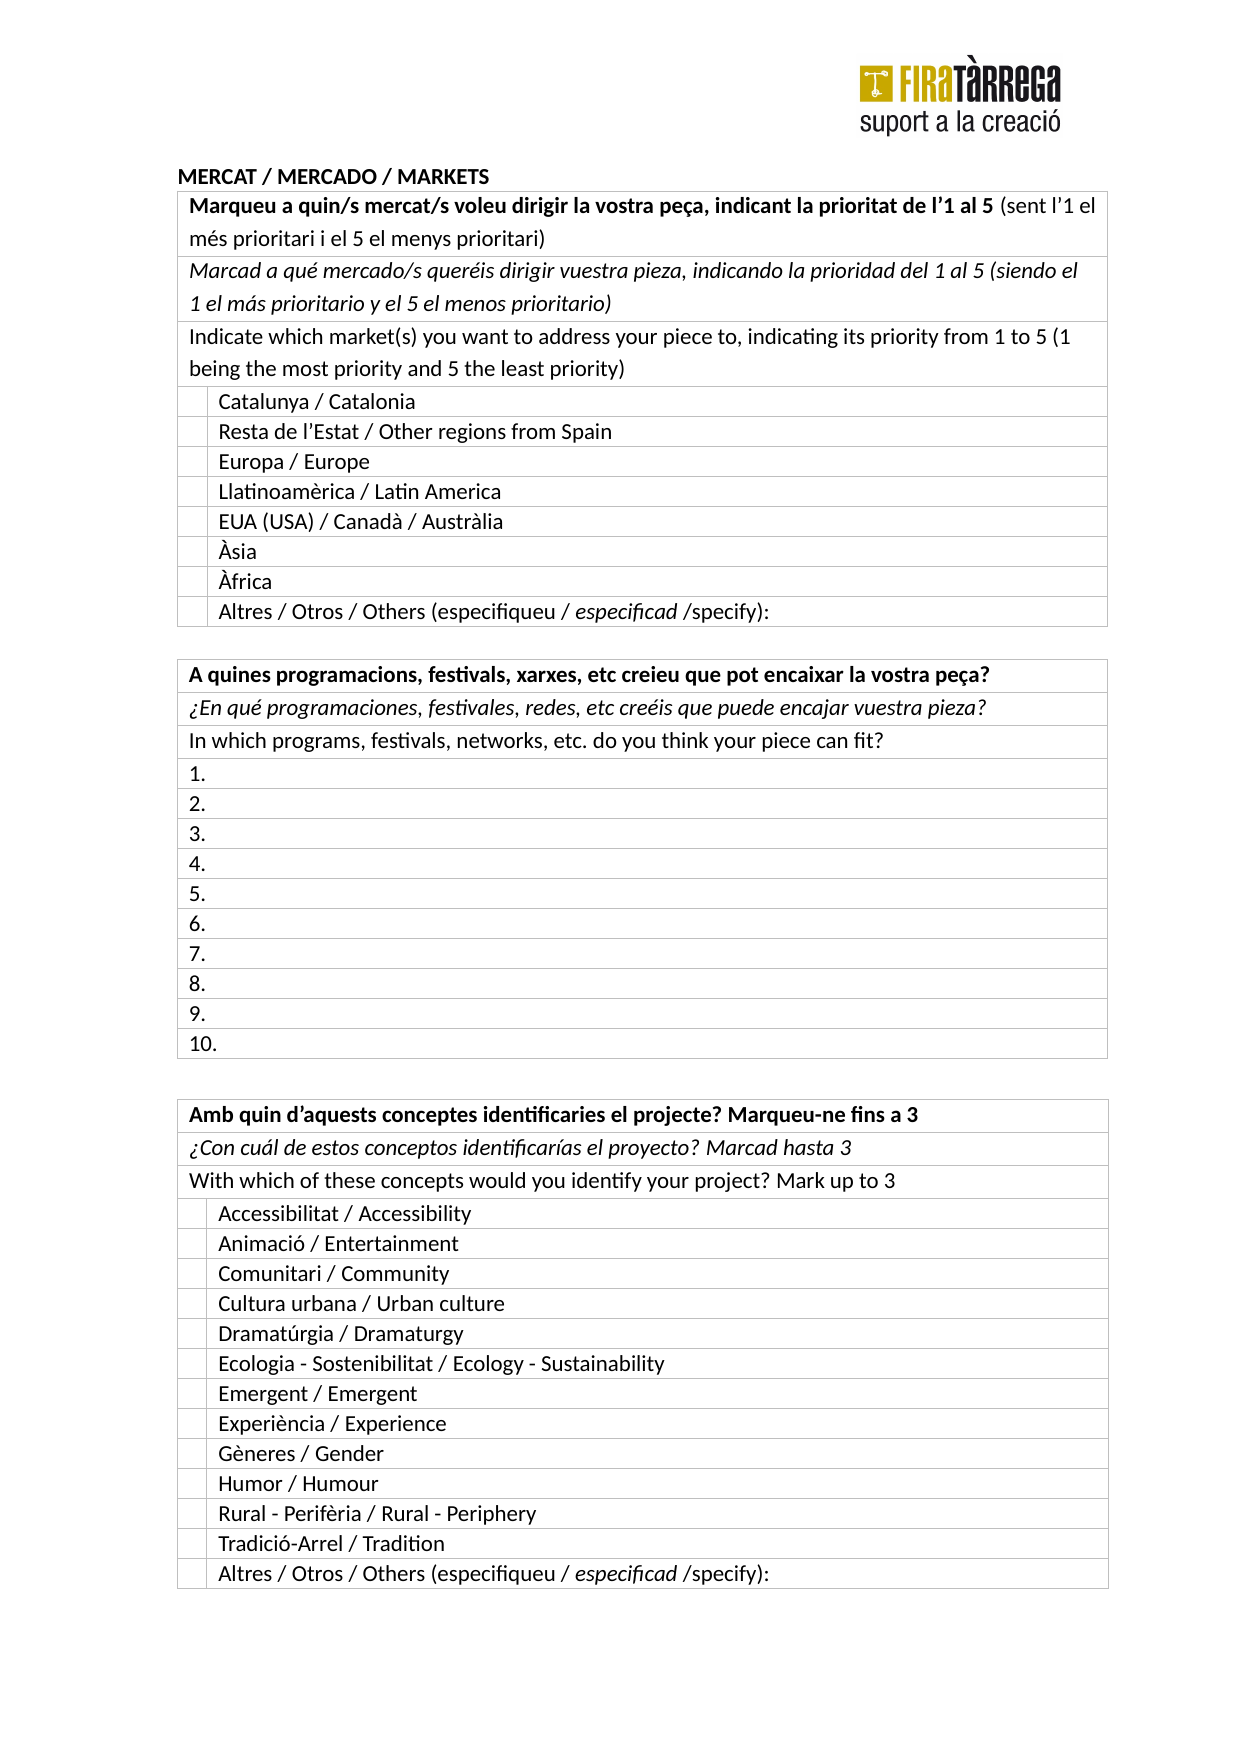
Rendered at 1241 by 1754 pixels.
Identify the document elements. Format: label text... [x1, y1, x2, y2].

table_cell Catalunya / Catalonia [208, 387, 1107, 416]
picture [856, 53, 1063, 138]
table_cell Cultura urbana / Urban culture [207, 1289, 1108, 1318]
table_cell [178, 849, 1107, 878]
table_cell [178, 1259, 206, 1288]
table_header A quines programacions, festivals, xarxes, etc creieu que pot encaixar la vostra peça? [178, 660, 1107, 692]
table_cell Llatinoamèrica / Latin America [208, 477, 1107, 506]
table_cell Dramatúrgia / Dramaturgy [207, 1319, 1108, 1348]
table_cell [178, 507, 207, 536]
table_cell [178, 879, 1107, 908]
table_cell [178, 477, 207, 506]
table_cell [178, 1559, 206, 1588]
table_cell [178, 1379, 206, 1408]
table_cell Indicate which market(s) you want to address your piece to, indicating its priority from 1 to 5 (1 being the most priority and 5 the least priority) [178, 322, 1107, 386]
table_cell Altres / Otros / Others (especifiqueu / especificad /specify): [207, 1559, 1108, 1588]
table_cell [178, 1029, 1107, 1058]
table_cell In which programs, festivals, networks, etc. do you think your piece can fit? [178, 726, 1107, 758]
text MERCAT / MERCADO / MARKETS [177, 162, 1063, 191]
table_cell [178, 969, 1107, 998]
table_cell With which of these concepts would you identify your project? Mark up to 3 [178, 1166, 1108, 1198]
table_cell [178, 567, 207, 596]
table_cell [178, 1349, 206, 1378]
table_cell [178, 597, 207, 626]
table_cell [178, 417, 207, 446]
table_cell [178, 789, 1107, 818]
table_cell ¿En qué programaciones, festivales, redes, etc creéis que puede encajar vuestra pieza? [178, 693, 1107, 725]
table_cell Altres / Otros / Others (especifiqueu / especificad /specify): [208, 597, 1107, 626]
table_cell [178, 1409, 206, 1438]
table_cell Experiència / Experience [207, 1409, 1108, 1438]
table_cell Humor / Humour [207, 1469, 1108, 1498]
table_cell [178, 939, 1107, 968]
table_cell Ecologia - Sostenibilitat / Ecology - Sustainability [207, 1349, 1108, 1378]
table_cell [178, 1319, 206, 1348]
table_cell [178, 1439, 206, 1468]
table_cell [178, 1469, 206, 1498]
table_cell ¿Con cuál de estos conceptos identificarías el proyecto? Marcad hasta 3 [178, 1133, 1108, 1165]
table_cell EUA (USA) / Canadà / Austràlia [208, 507, 1107, 536]
table_cell [178, 1499, 206, 1528]
table_cell Accessibilitat / Accessibility [207, 1199, 1108, 1228]
table_cell Animació / Entertainment [207, 1229, 1108, 1258]
table_header Amb quin d’aquests conceptes identificaries el projecte? Marqueu-ne fins a 3 [178, 1100, 1108, 1132]
table_cell [178, 819, 1107, 848]
table_cell Resta de l’Estat / Other regions from Spain [208, 417, 1107, 446]
table_cell [178, 537, 207, 566]
table_cell [178, 1529, 206, 1558]
table_cell [178, 447, 207, 476]
table_cell Marcad a qué mercado/s queréis dirigir vuestra pieza, indicando la prioridad del 1 al 5 (siendo el 1 el más prioritario y el 5 el menos prioritario) [178, 257, 1107, 321]
table_header Marqueu a quin/s mercat/s voleu dirigir la vostra peça, indicant la prioritat de l’1 al 5 (sent l’1 el més prioritari i el 5 el menys prioritari) [178, 192, 1107, 256]
table_cell Gèneres / Gender [207, 1439, 1108, 1468]
table_cell Tradició-Arrel / Tradition [207, 1529, 1108, 1558]
table_cell [178, 759, 1107, 788]
table_cell Àfrica [208, 567, 1107, 596]
table_cell Rural - Perifèria / Rural - Periphery [207, 1499, 1108, 1528]
table_cell Comunitari / Community [207, 1259, 1108, 1288]
table_cell [178, 387, 207, 416]
table_cell Emergent / Emergent [207, 1379, 1108, 1408]
table_cell [178, 999, 1107, 1028]
table_cell Europa / Europe [208, 447, 1107, 476]
table_cell [178, 909, 1107, 938]
table_cell [178, 1199, 206, 1228]
table_cell [178, 1229, 206, 1258]
table_cell Àsia [208, 537, 1107, 566]
table_cell [178, 1289, 206, 1318]
